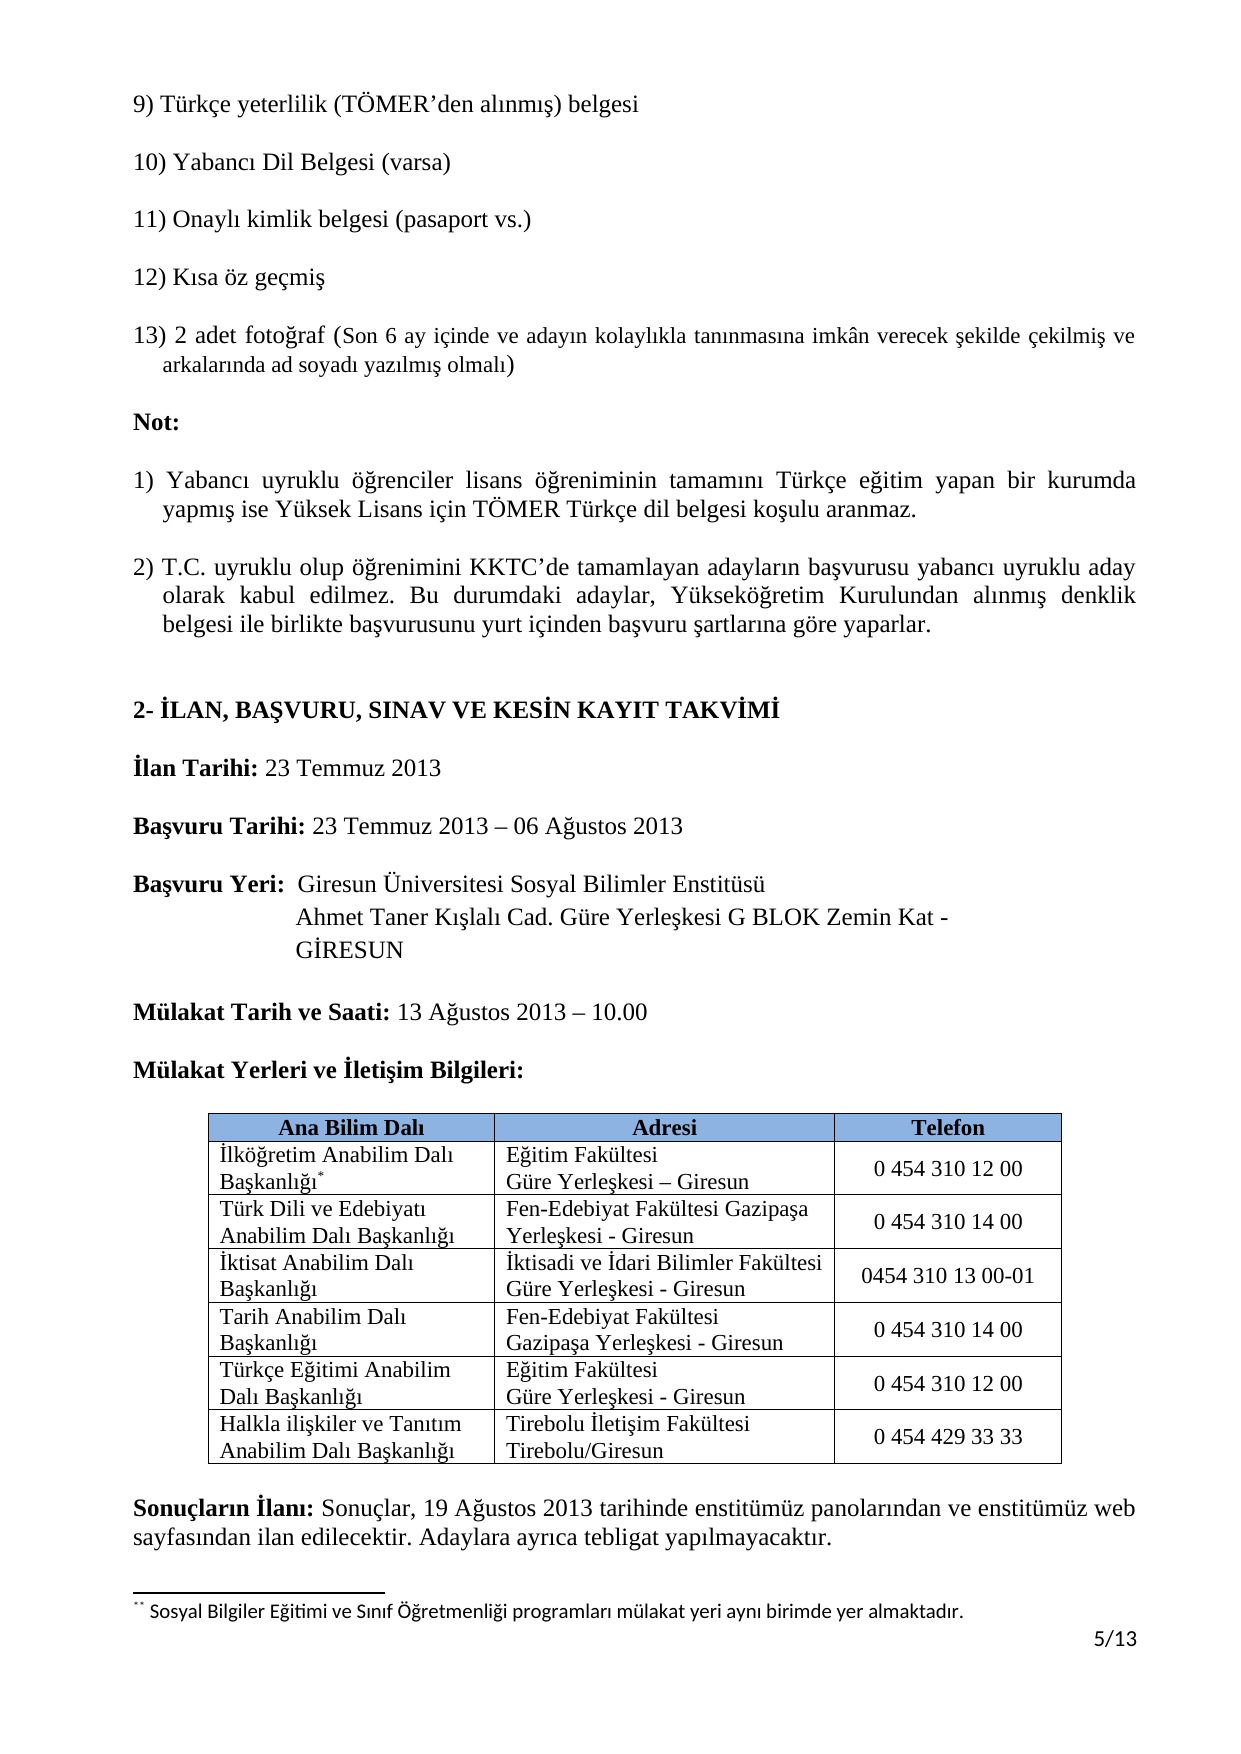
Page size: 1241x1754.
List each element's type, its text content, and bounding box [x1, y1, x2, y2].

text Başvuru Tarihi: 23 Temmuz 2013 – 06 Ağustos 2013 [133, 811, 1137, 840]
table_cell Eğitim Fakültesi Güre Yerleşkesi - Giresun [495, 1357, 834, 1409]
table_cell 0454 310 13 00-01 [835, 1249, 1061, 1302]
table_cell Fen-Edebiyat Fakültesi Gazipaşa Yerleşkesi - Giresun [495, 1195, 834, 1248]
table_cell Tirebolu İletişim Fakültesi Tirebolu/Giresun [495, 1410, 834, 1463]
table_cell İlköğretim Anabilim Dalı Başkanlığı* [209, 1142, 494, 1194]
text Başvuru Yeri: Giresun Üniversitesi Sosyal Bilimler Enstitüsü [133, 869, 1137, 898]
table_cell Eğitim Fakültesi Güre Yerleşkesi – Giresun [495, 1142, 834, 1194]
text 2- İLAN, BAŞVURU, SINAV VE KESİN KAYIT TAKVİMİ [133, 695, 1137, 724]
text GİRESUN [133, 935, 1137, 964]
table_cell 0 454 429 33 33 [835, 1410, 1061, 1463]
text 11) Onaylı kimlik belgesi (pasaport vs.) [133, 204, 1137, 233]
text Not: [133, 407, 1137, 436]
text 1) Yabancı uyruklu öğrenciler lisans öğreniminin tamamını Türkçe eğitim yapan bir kurumda yapmış ise Yüksek Lisans için TÖMER Türkçe dil belgesi koşulu aranmaz. [133, 465, 1137, 522]
table_header Ana Bilim Dalı [209, 1114, 494, 1141]
text Mülakat Yerleri ve İletişim Bilgileri: [133, 1055, 1137, 1084]
table_cell Türkçe Eğitimi Anabilim Dalı Başkanlığı [209, 1357, 494, 1409]
text 12) Kısa öz geçmiş [133, 262, 1137, 291]
text 10) Yabancı Dil Belgesi (varsa) [133, 147, 1137, 175]
table_cell 0 454 310 14 00 [835, 1195, 1061, 1248]
text Ahmet Taner Kışlalı Cad. Güre Yerleşkesi G BLOK Zemin Kat - [133, 902, 1137, 931]
table_header Adresi [495, 1114, 834, 1141]
text 9) Türkçe yeterlilik (TÖMER’den alınmış) belgesi [133, 89, 1137, 117]
text Sonuçların İlanı: Sonuçlar, 19 Ağustos 2013 tarihinde enstitümüz panolarından ve enstitümüz web sayfasından ilan edilecektir. Adaylara ayrıca tebligat yapılmayacaktır. [133, 1493, 1137, 1551]
text 13) 2 adet fotoğraf (Son 6 ay içinde ve adayın kolaylıkla tanınmasına imkân verecek şekilde çekilmiş ve arkalarında ad soyadı yazılmış olmalı) [133, 320, 1137, 378]
table_cell İktisadi ve İdari Bilimler Fakültesi Güre Yerleşkesi - Giresun [495, 1249, 834, 1302]
table_header Telefon [835, 1114, 1061, 1141]
table_cell Tarih Anabilim Dalı Başkanlığı [209, 1303, 494, 1356]
text Mülakat Tarih ve Saati: 13 Ağustos 2013 – 10.00 [133, 997, 1137, 1026]
table_cell 0 454 310 12 00 [835, 1142, 1061, 1194]
text 2) T.C. uyruklu olup öğrenimini KKTC’de tamamlayan adayların başvurusu yabancı uyruklu aday olarak kabul edilmez. Bu durumdaki adaylar, Yükseköğretim Kurulundan alınmış denklik belgesi ile birlikte başvurusunu yurt içinden başvuru şartlarına göre yaparlar. [133, 552, 1137, 638]
table_cell Türk Dili ve Edebiyatı Anabilim Dalı Başkanlığı [209, 1195, 494, 1248]
table_cell İktisat Anabilim Dalı Başkanlığı [209, 1249, 494, 1302]
table_cell 0 454 310 12 00 [835, 1357, 1061, 1409]
table_cell Fen-Edebiyat Fakültesi Gazipaşa Yerleşkesi - Giresun [495, 1303, 834, 1356]
text İlan Tarihi: 23 Temmuz 2013 [133, 753, 1137, 782]
table_cell Halkla ilişkiler ve Tanıtım Anabilim Dalı Başkanlığı [209, 1410, 494, 1463]
table_cell 0 454 310 14 00 [835, 1303, 1061, 1356]
